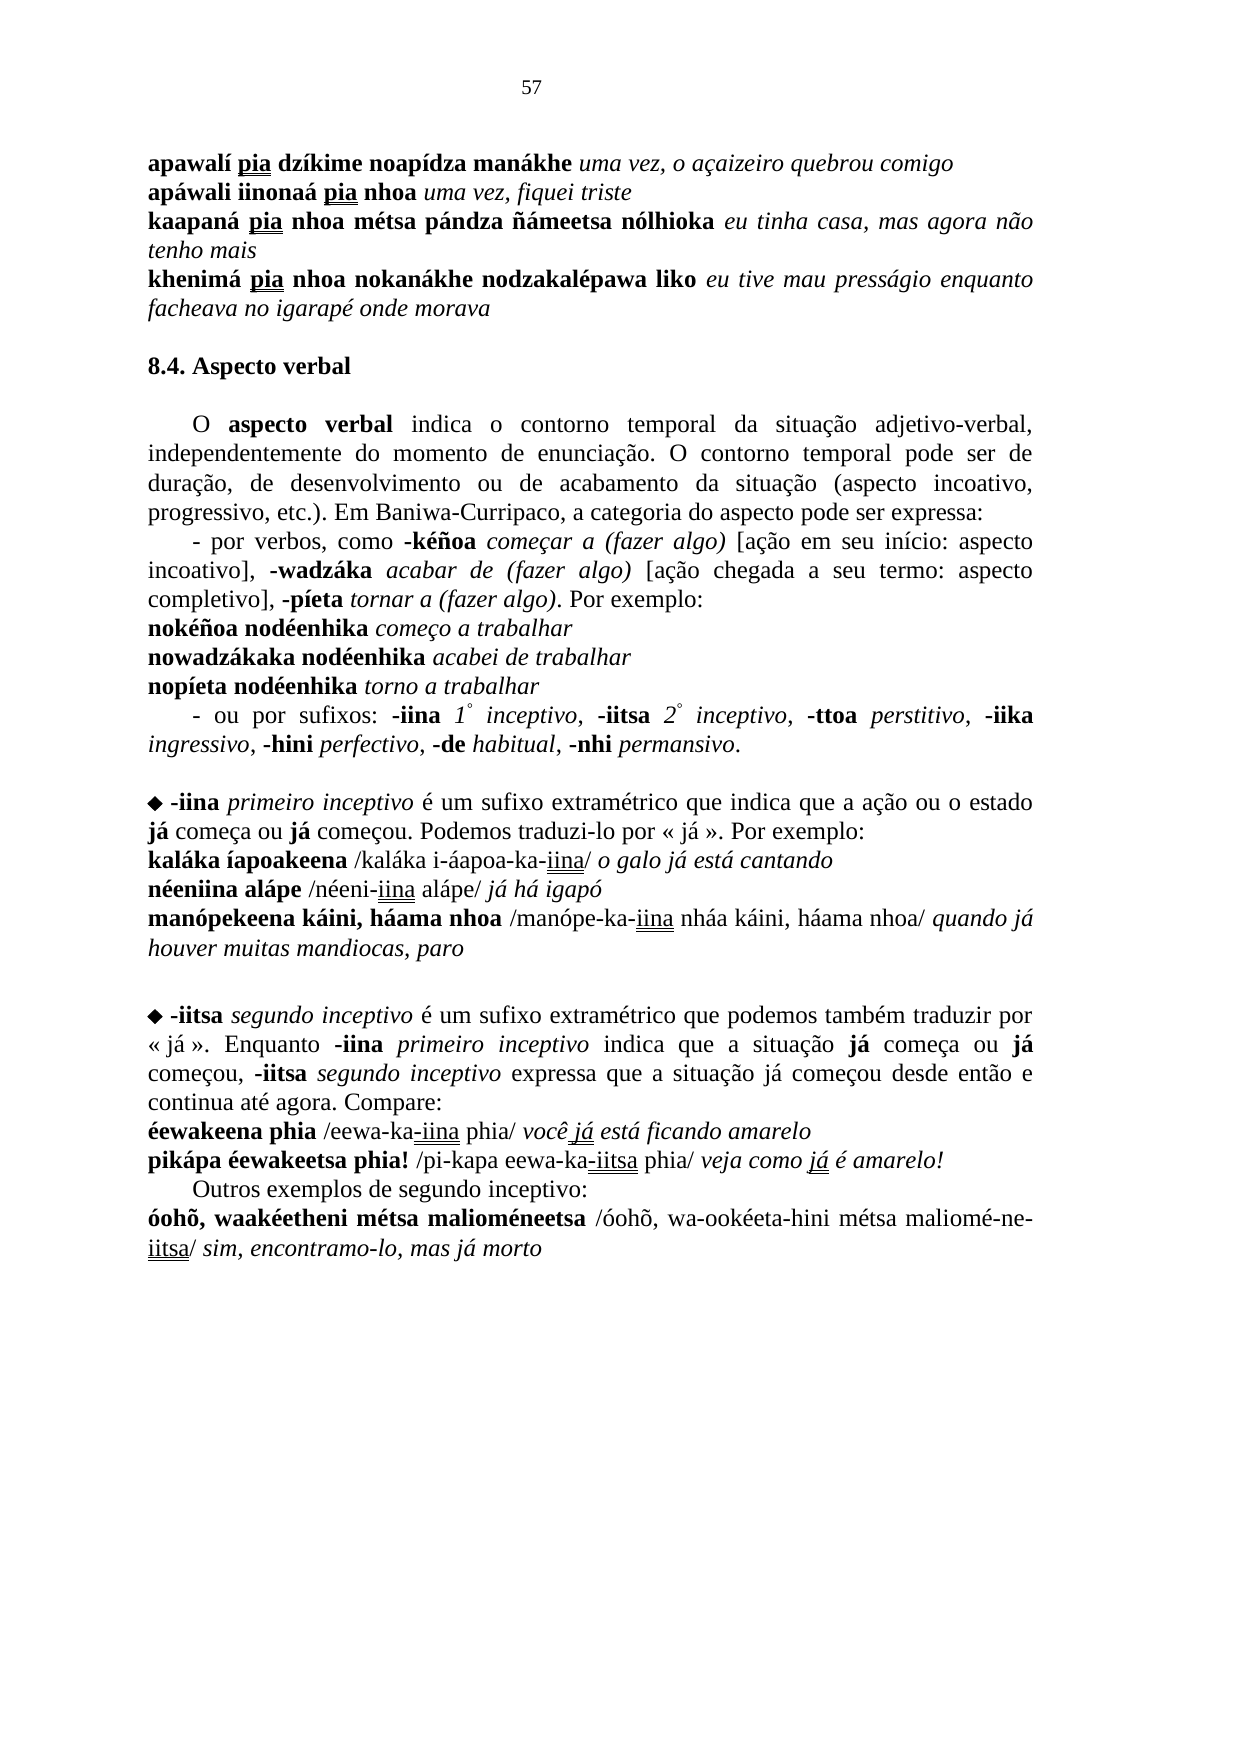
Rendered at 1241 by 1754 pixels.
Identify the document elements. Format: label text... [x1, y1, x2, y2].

text manópekeena káini, háama nhoa /manópe-ka-iina nháa káini, háama nhoa/ quando já houver muitas mandiocas, paro [148, 903, 1033, 961]
text Outros exemplos de segundo inceptivo: [148, 1174, 1033, 1203]
text -iina primeiro inceptivo é um sufixo extramétrico que indica que a ação ou o estado já começa ou já começou. Podemos traduzi-lo por « já ». Por exemplo: [148, 787, 1033, 845]
text khenimá pia nhoa nokanákhe nodzakalépawa liko eu tive mau presságio enquanto facheava no igarapé onde morava [148, 264, 1033, 322]
text apawalí pia dzíkime noapídza manákhe uma vez, o açaizeiro quebrou comigo [148, 148, 1033, 177]
text nokéñoa nodéenhika começo a trabalhar [148, 613, 1033, 642]
text nopíeta nodéenhika torno a trabalhar [148, 671, 1033, 700]
text óohõ, waakéetheni métsa malioméneetsa /óohõ, wa-ookéeta-hini métsa maliomé-ne-iitsa/ sim, encontramo-lo, mas já morto [148, 1203, 1033, 1261]
text 8.4. Aspecto verbal [148, 322, 1033, 380]
text nowadzákaka nodéenhika acabei de trabalhar [148, 642, 1033, 671]
text éewakeena phia /eewa-ka-iina phia/ você já está ficando amarelo [148, 1116, 1033, 1145]
text pikápa éewakeetsa phia! /pi-kapa eewa-ka-iitsa phia/ veja como já é amarelo! [148, 1145, 1033, 1174]
text O aspecto verbal indica o contorno temporal da situação adjetivo-verbal, independentemente do momento de enunciação. O contorno temporal pode ser de duração, de desenvolvimento ou de acabamento da situação (aspecto incoativo, progressivo, etc.). Em Baniwa-Curripaco, a categoria do aspecto pode ser expressa: [148, 409, 1033, 526]
text apáwali iinonaá pia nhoa uma vez, fiquei triste [148, 177, 1033, 206]
text -iitsa segundo inceptivo é um sufixo extramétrico que podemos também traduzir por « já ». Enquanto -iina primeiro inceptivo indica que a situação já começa ou já começou, -iitsa segundo inceptivo expressa que a situação já começou desde então e continua até agora. Compare: [148, 1000, 1033, 1116]
text - ou por sufixos: -iina 1° inceptivo, -iitsa 2° inceptivo, -ttoa perstitivo, -iika ingressivo, -hini perfectivo, -de habitual, -nhi permansivo. [148, 700, 1033, 758]
text - por verbos, como -kéñoa começar a (fazer algo) [ação em seu início: aspecto incoativo], -wadzáka acabar de (fazer algo) [ação chegada a seu termo: aspecto completivo], -píeta tornar a (fazer algo). Por exemplo: [148, 526, 1033, 613]
text kaláka íapoakeena /kaláka i-áapoa-ka-iina/ o galo já está cantando [148, 845, 1033, 874]
text kaapaná pia nhoa métsa pándza ñámeetsa nólhioka eu tinha casa, mas agora não tenho mais [148, 206, 1033, 264]
text néeniina alápe /néeni-iina alápe/ já há igapó [148, 874, 1033, 903]
